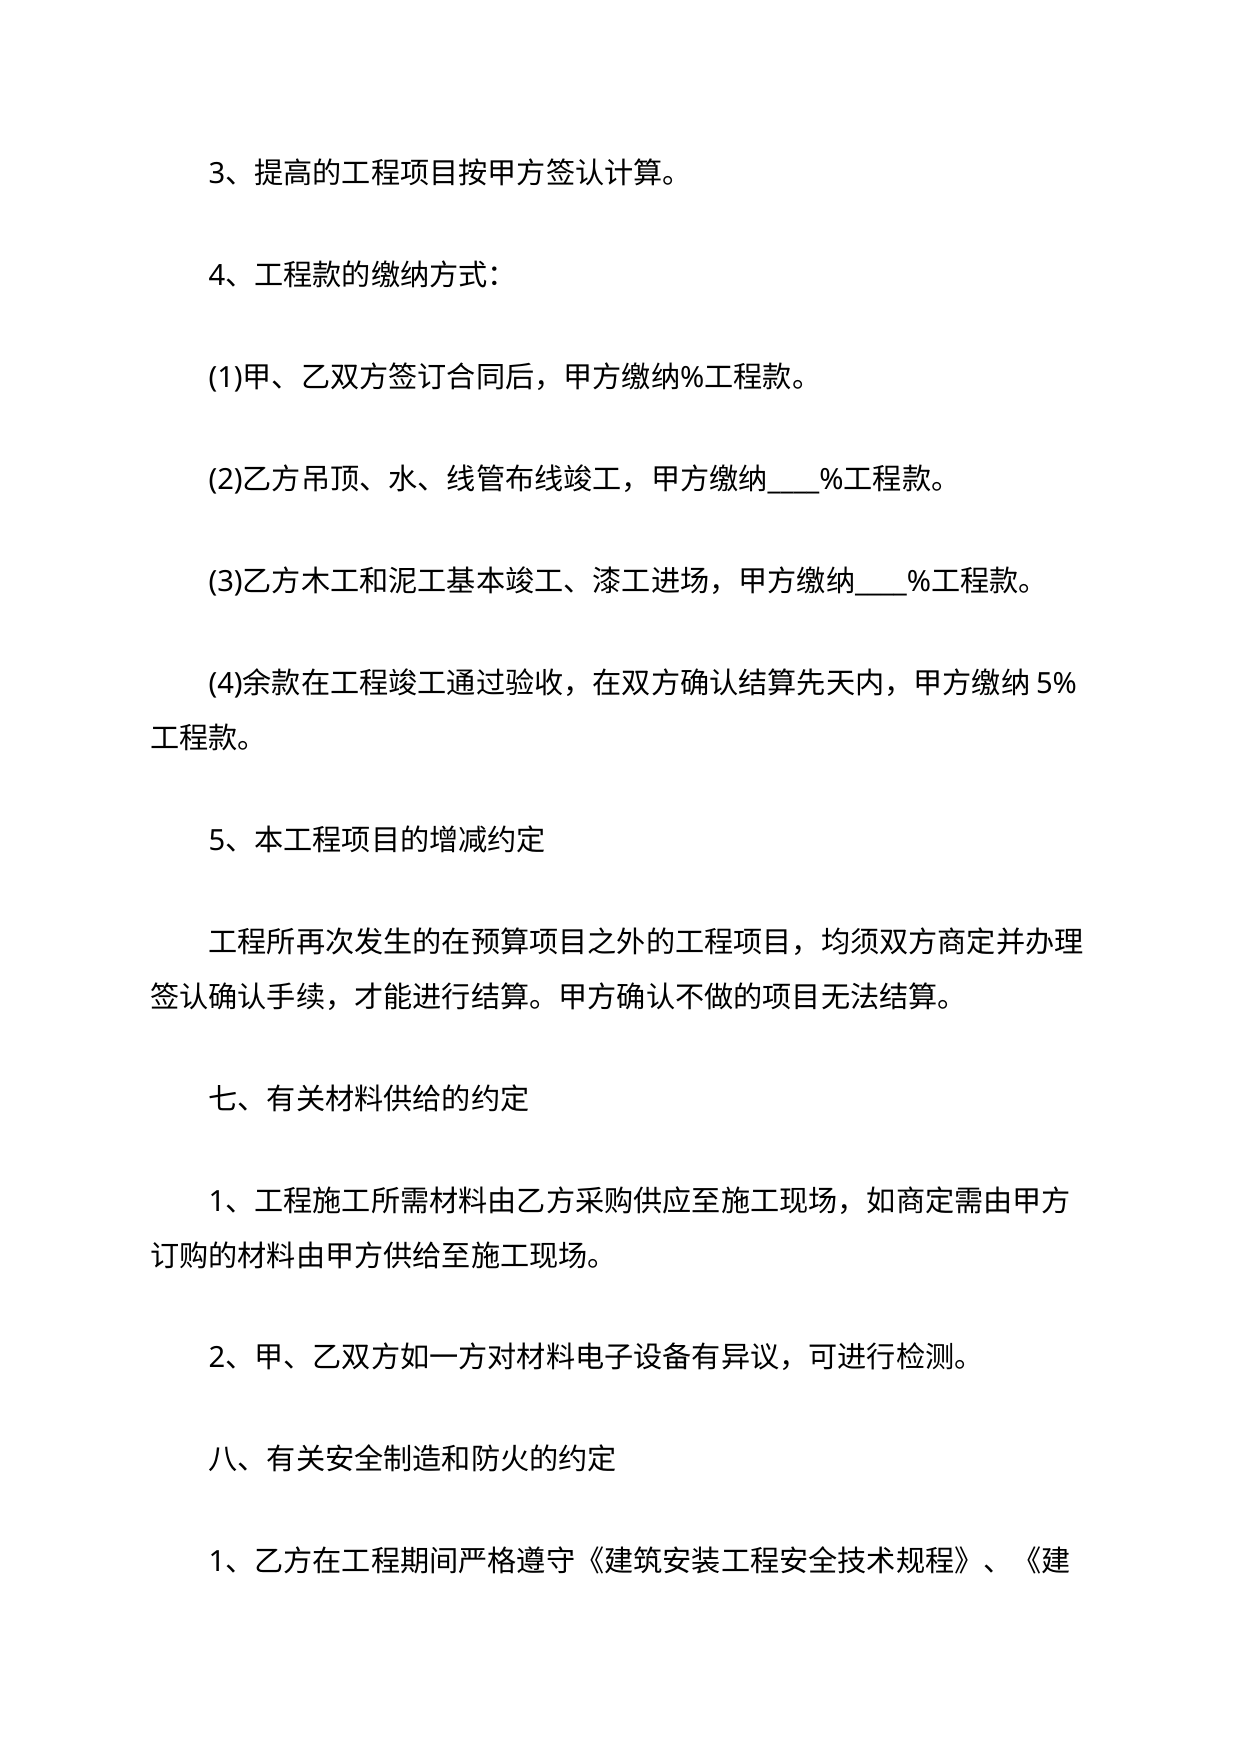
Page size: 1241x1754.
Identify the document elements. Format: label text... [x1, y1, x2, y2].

text (2)乙方吊顶、水、线管布线竣工，甲方缴纳____%工程款。 [150, 456, 1090, 498]
text 工程所再次发生的在预算项目之外的工程项目，均须双方商定并办理签认确认手续，才能进行结算。甲方确认不做的项目无法结算。 [150, 919, 1090, 1016]
text (3)乙方木工和泥工基本竣工、漆工进场，甲方缴纳____%工程款。 [150, 558, 1090, 600]
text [150, 1538, 1090, 1580]
text 1、工程施工所需材料由乙方采购供应至施工现场，如商定需由甲方订购的材料由甲方供给至施工现场。 [150, 1177, 1090, 1274]
text 4、工程款的缴纳方式： [150, 252, 1090, 294]
text 八、有关安全制造和防火的约定 [150, 1436, 1090, 1478]
text 3、提高的工程项目按甲方签认计算。 [150, 150, 1090, 192]
text 5、本工程项目的增减约定 [150, 817, 1090, 859]
text (1)甲、乙双方签订合同后，甲方缴纳%工程款。 [150, 354, 1090, 396]
text (4)余款在工程竣工通过验收，在双方确认结算先天内，甲方缴纳5%工程款。 [150, 660, 1090, 757]
text 2、甲、乙双方如一方对材料电子设备有异议，可进行检测。 [150, 1334, 1090, 1376]
text 七、有关材料供给的约定 [150, 1075, 1090, 1118]
